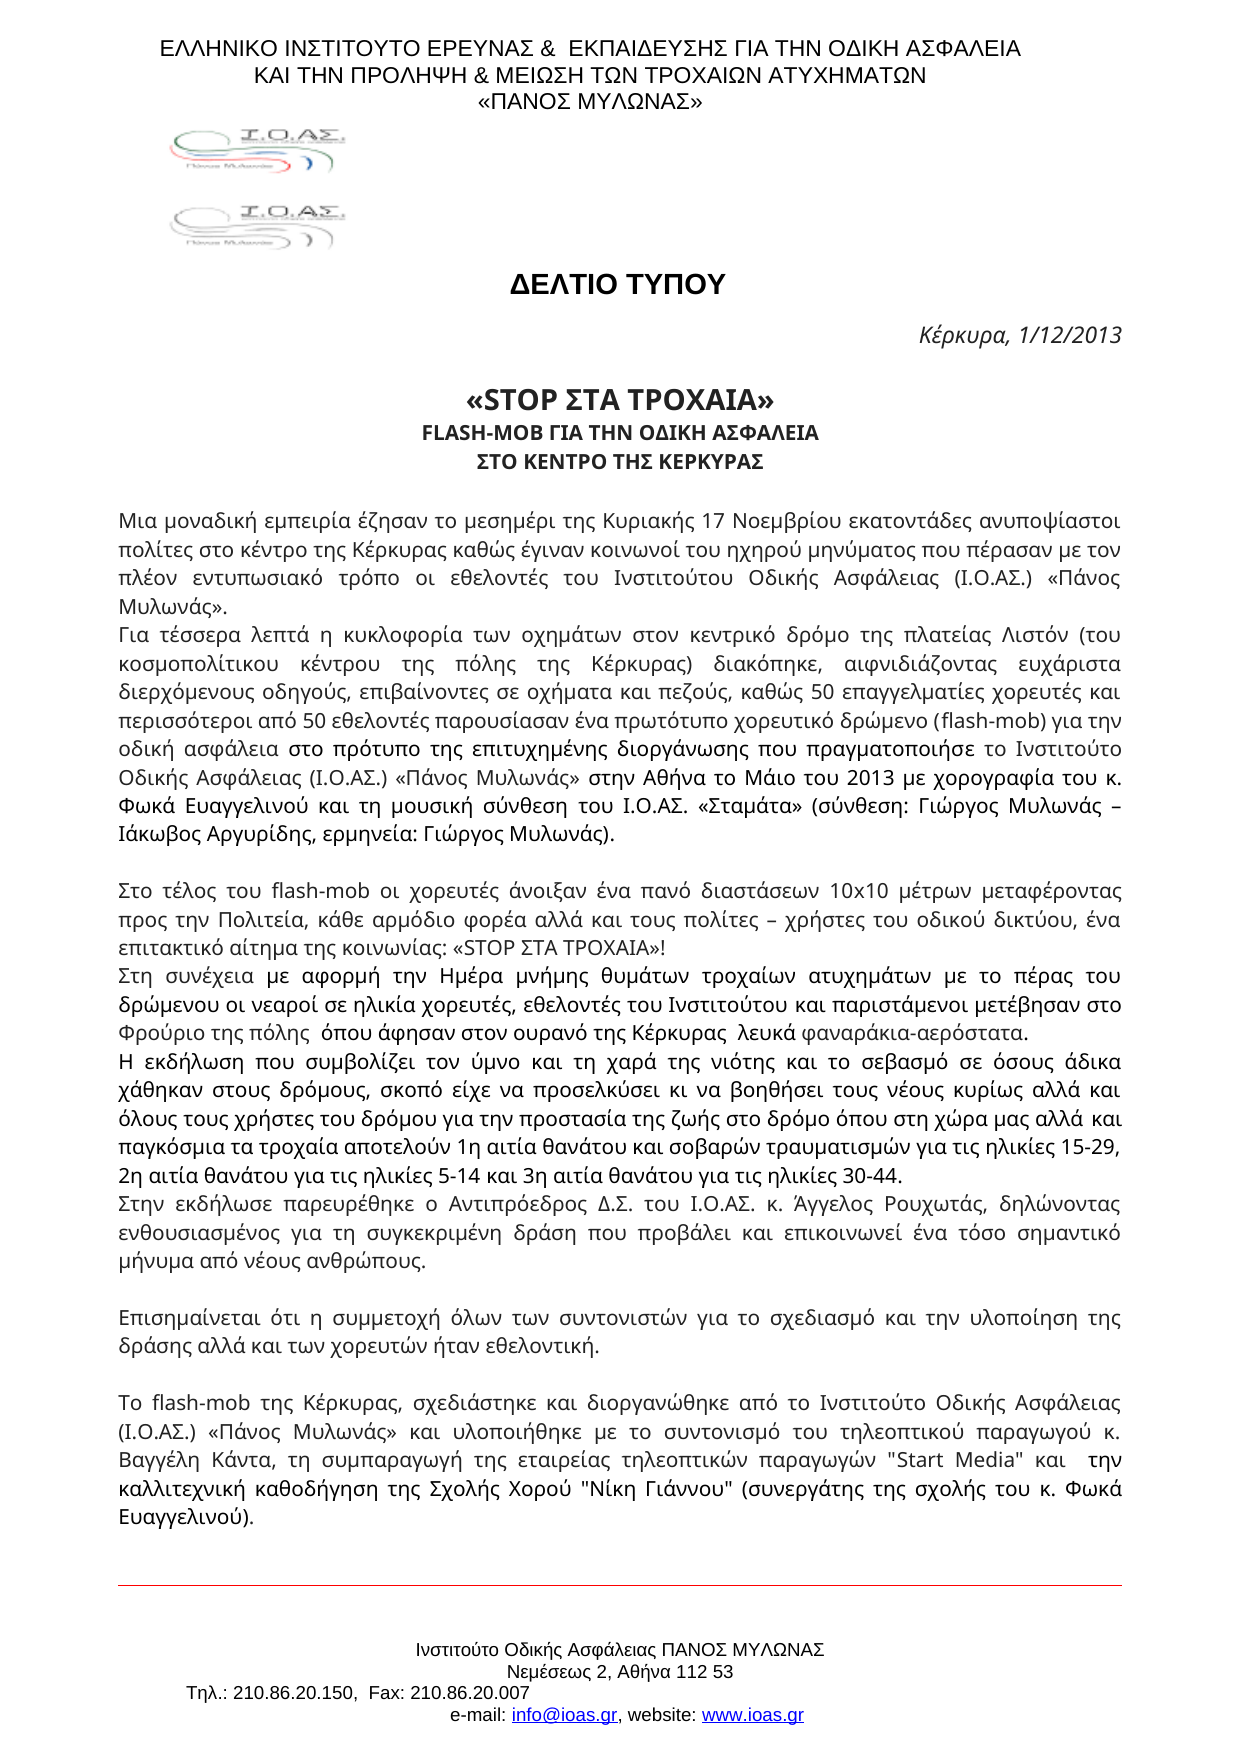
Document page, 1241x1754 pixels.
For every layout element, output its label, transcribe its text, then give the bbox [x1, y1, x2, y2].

text FLASH-MOB ΓΙΑ ΤΗΝ ΟΔΙΚΗ ΑΣΦΑΛΕΙΑ [118, 418, 1122, 447]
text Στην εκδήλωσε παρευρέθηκε ο Αντιπρόεδρος Δ.Σ. του Ι.Ο.ΑΣ. κ. Άγγελος Ρουχωτάς, δηλώνοντας ενθουσιασμένος για τη συγκεκριμένη δράση που προβάλει και επικοινωνεί ένα τόσο σημαντικό μήνυμα από νέους ανθρώπους. [118, 1189, 1122, 1274]
text Το flash-mob της Κέρκυρας, σχεδιάστηκε και διοργανώθηκε από το Ινστιτούτο Οδικής Ασφάλειας (Ι.Ο.ΑΣ.) «Πάνος Μυλωνάς» και υλοποιήθηκε με το συντονισμό του τηλεοπτικού παραγωγού κ. Βαγγέλη Κάντα, τη συμπαραγωγή της εταιρείας τηλεοπτικών παραγωγών "Start Media" και την καλλιτεχνική καθοδήγηση της Σχολής Χορού "Νίκη Γιάννου" (συνεργάτης της σχολής του κ. Φωκά Ευαγγελινού). [118, 1388, 1122, 1531]
text Μια μοναδική εμπειρία έζησαν το μεσημέρι της Κυριακής 17 Νοεμβρίου εκατοντάδες ανυποψίαστοι πολίτες στο κέντρο της Κέρκυρας καθώς έγιναν κοινωνοί του ηχηρού μηνύματος που πέρασαν με τον πλέον εντυπωσιακό τρόπο οι εθελοντές του Ινστιτούτου Οδικής Ασφάλειας (Ι.Ο.ΑΣ.) «Πάνος Μυλωνάς». [118, 507, 1122, 620]
text Κέρκυρα, 1/12/2013 [118, 319, 1122, 350]
text Στο τέλος του flash-mob οι χορευτές άνοιξαν ένα πανό διαστάσεων 10x10 μέτρων μεταφέροντας προς την Πολιτεία, κάθε αρμόδιο φορέα αλλά και τους πολίτες – χρήστες του οδικού δικτύου, ένα επιτακτικό αίτημα της κοινωνίας: «STOP ΣΤΑ ΤΡΟΧΑΙΑ»! [118, 876, 1122, 962]
text «STOP ΣΤΑ ΤΡΟΧΑΙΑ» [118, 379, 1122, 418]
text Στη συνέχεια με αφορμή την Ημέρα μνήμης θυμάτων τροχαίων ατυχημάτων με το πέρας του δρώμενου οι νεαροί σε ηλικία χορευτές, εθελοντές του Ινστιτούτου και παριστάμενοι μετέβησαν στο Φρούριο της πόλης όπου άφησαν στον ουρανό της Κέρκυρας λευκά φαναράκια-αερόστατα. [118, 962, 1122, 1047]
text ΣΤΟ ΚΕΝΤΡΟ ΤΗΣ ΚΕΡΚΥΡΑΣ [118, 447, 1122, 475]
text Η εκδήλωση που συμβολίζει τον ύμνο και τη χαρά της νιότης και το σεβασμό σε όσους άδικα χάθηκαν στους δρόμους, σκοπό είχε να προσελκύσει κι να βοηθήσει τους νέους κυρίως αλλά και όλους τους χρήστες του δρόμου για την προστασία της ζωής στο δρόμο όπου στη χώρα μας αλλά και παγκόσμια τα τροχαία αποτελούν 1η αιτία θανάτου και σοβαρών τραυματισμών για τις ηλικίες 15-29, 2η αιτία θανάτου για τις ηλικίες 5-14 και 3η αιτία θανάτου για τις ηλικίες 30-44. [118, 1047, 1122, 1189]
text Για τέσσερα λεπτά η κυκλοφορία των οχημάτων στον κεντρικό δρόμο της πλατείας Λιστόν (του κοσμοπολίτικου κέντρου της πόλης της Κέρκυρας) διακόπηκε, αιφνιδιάζοντας ευχάριστα διερχόμενους οδηγούς, επιβαίνοντες σε οχήματα και πεζούς, καθώς 50 επαγγελματίες χορευτές και περισσότεροι από 50 εθελοντές παρουσίασαν ένα πρωτότυπο χορευτικό δρώμενο (flash-mob) για την οδική ασφάλεια στο πρότυπο της επιτυχημένης διοργάνωσης που πραγματοποιήσε το Ινστιτούτο Οδικής Ασφάλειας (Ι.Ο.ΑΣ.) «Πάνος Μυλωνάς» στην Αθήνα το Μάιο του 2013 με χορογραφία του κ. Φωκά Ευαγγελινού και τη μουσική σύνθεση του Ι.Ο.ΑΣ. «Σταμάτα» (σύνθεση: Γιώργος Μυλωνάς – Ιάκωβος Αργυρίδης, ερμηνεία: Γιώργος Μυλωνάς). [118, 620, 1122, 848]
text Επισημαίνεται ότι η συμμετοχή όλων των συντονιστών για το σχεδιασμό και την υλοποίηση της δράσης αλλά και των χορευτών ήταν εθελοντική. [118, 1303, 1122, 1360]
